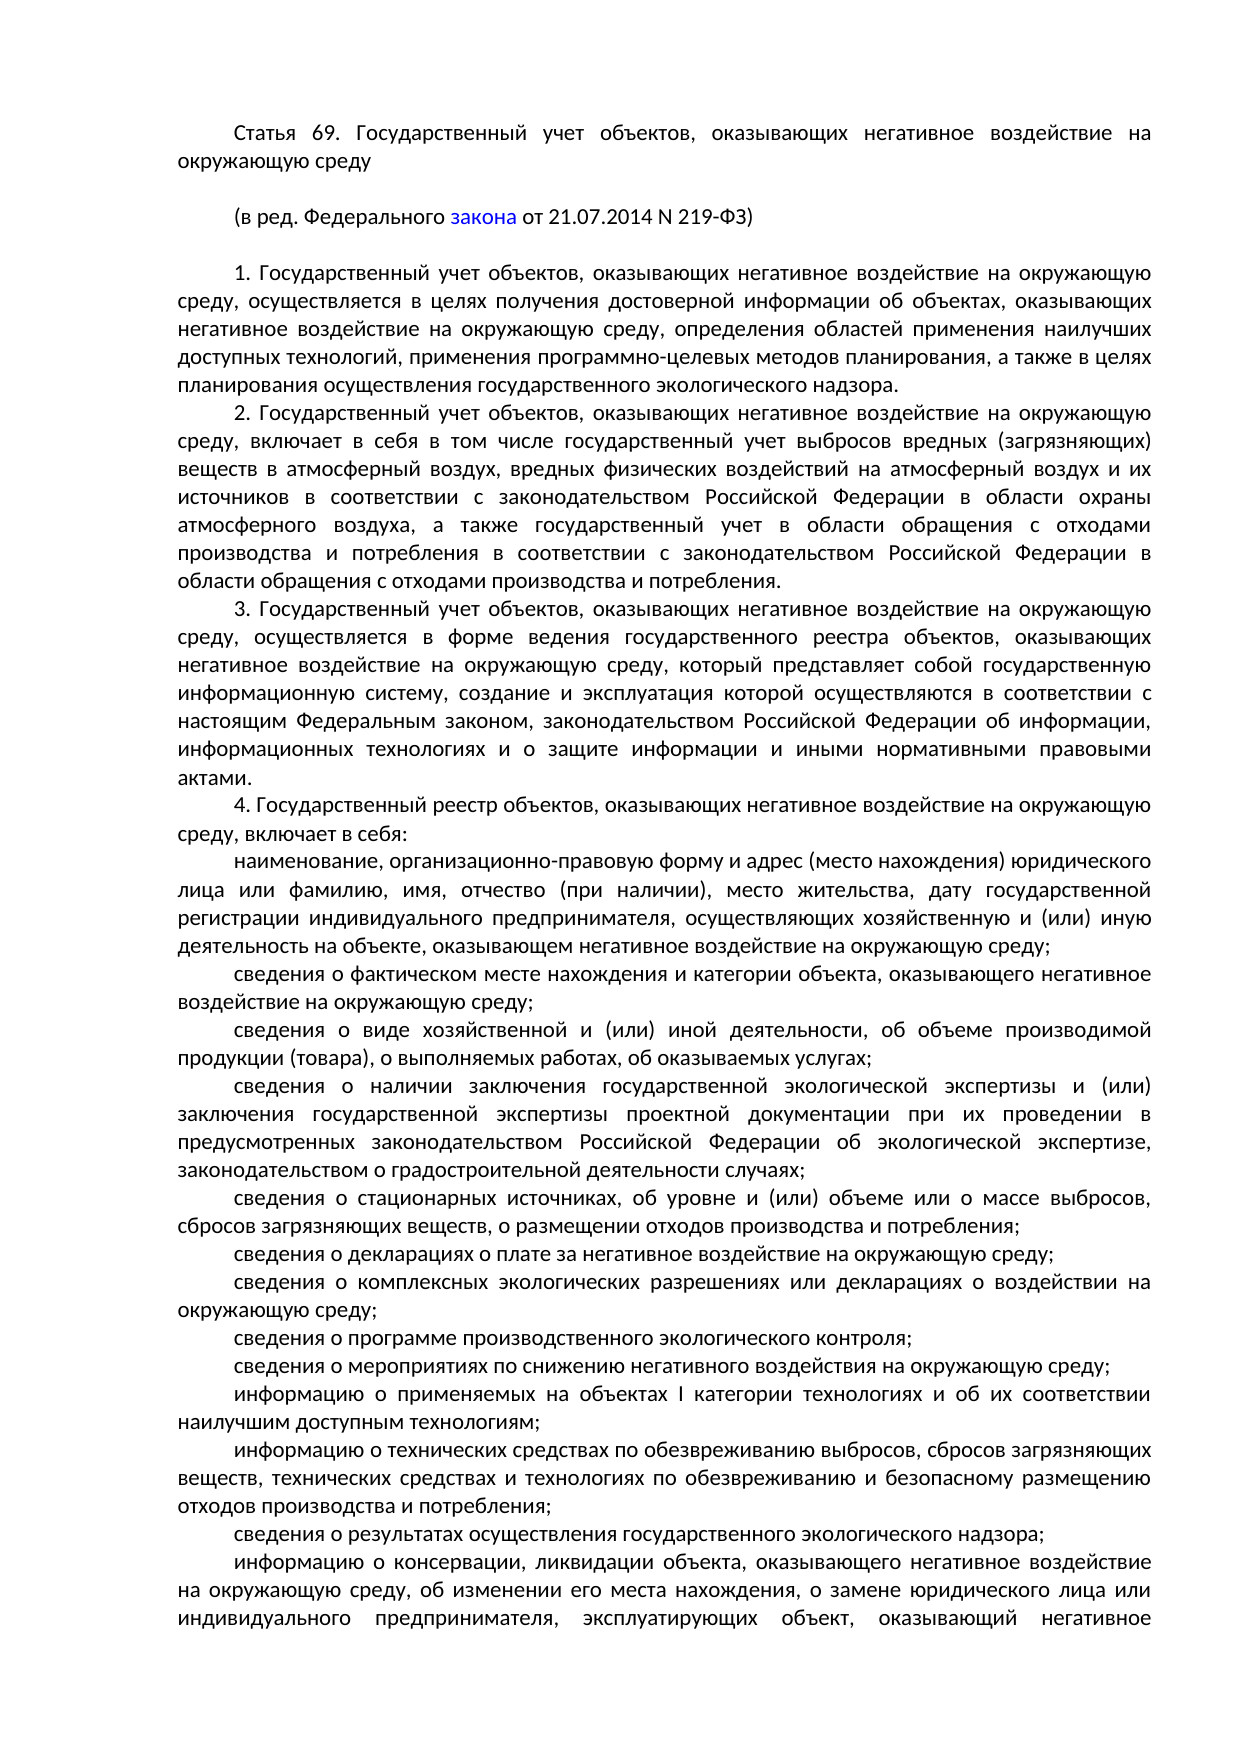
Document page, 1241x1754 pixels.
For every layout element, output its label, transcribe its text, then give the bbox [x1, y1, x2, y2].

text сведения о программе производственного экологического контроля; [177, 1323, 1152, 1351]
text 2. Государственный учет объектов, оказывающих негативное воздействие на окружающую среду, включает в себя в том числе государственный учет выбросов вредных (загрязняющих) веществ в атмосферный воздух, вредных физических воздействий на атмосферный воздух и их источников в соответствии с законодательством Российской Федерации в области охраны атмосферного воздуха, а также государственный учет в области обращения с отходами производства и потребления в соответствии с законодательством Российской Федерации в области обращения с отходами производства и потребления. [177, 398, 1152, 594]
text сведения о результатах осуществления государственного экологического надзора; [177, 1519, 1152, 1547]
text сведения о фактическом месте нахождения и категории объекта, оказывающего негативное воздействие на окружающую среду; [177, 959, 1152, 1015]
text сведения о стационарных источниках, об уровне и (или) объеме или о массе выбросов, сбросов загрязняющих веществ, о размещении отходов производства и потребления; [177, 1183, 1152, 1239]
text наименование, организационно-правовую форму и адрес (место нахождения) юридического лица или фамилию, имя, отчество (при наличии), место жительства, дату государственной регистрации индивидуального предпринимателя, осуществляющих хозяйственную и (или) иную деятельность на объекте, оказывающем негативное воздействие на окружающую среду; [177, 847, 1152, 959]
text информацию о технических средствах по обезвреживанию выбросов, сбросов загрязняющих веществ, технических средствах и технологиях по обезвреживанию и безопасному размещению отходов производства и потребления; [177, 1435, 1152, 1519]
text (в ред. Федерального закона от 21.07.2014 N 219-ФЗ) [177, 202, 1152, 230]
text 1. Государственный учет объектов, оказывающих негативное воздействие на окружающую среду, осуществляется в целях получения достоверной информации об объектах, оказывающих негативное воздействие на окружающую среду, определения областей применения наилучших доступных технологий, применения программно-целевых методов планирования, а также в целях планирования осуществления государственного экологического надзора. [177, 258, 1152, 398]
text сведения о декларациях о плате за негативное воздействие на окружающую среду; [177, 1239, 1152, 1267]
text сведения о комплексных экологических разрешениях или декларациях о воздействии на окружающую среду; [177, 1267, 1152, 1323]
text 4. Государственный реестр объектов, оказывающих негативное воздействие на окружающую среду, включает в себя: [177, 791, 1152, 847]
text Статья 69. Государственный учет объектов, оказывающих негативное воздействие на окружающую среду [177, 118, 1152, 174]
text сведения о мероприятиях по снижению негативного воздействия на окружающую среду; [177, 1351, 1152, 1379]
text сведения о наличии заключения государственной экологической экспертизы и (или) заключения государственной экспертизы проектной документации при их проведении в предусмотренных законодательством Российской Федерации об экологической экспертизе, законодательством о градостроительной деятельности случаях; [177, 1071, 1152, 1183]
text информацию о применяемых на объектах I категории технологиях и об их соответствии наилучшим доступным технологиям; [177, 1379, 1152, 1435]
text сведения о виде хозяйственной и (или) иной деятельности, об объеме производимой продукции (товара), о выполняемых работах, об оказываемых услугах; [177, 1015, 1152, 1071]
text 3. Государственный учет объектов, оказывающих негативное воздействие на окружающую среду, осуществляется в форме ведения государственного реестра объектов, оказывающих негативное воздействие на окружающую среду, который представляет собой государственную информационную систему, создание и эксплуатация которой осуществляются в соответствии с настоящим Федеральным законом, законодательством Российской Федерации об информации, информационных технологиях и о защите информации и иными нормативными правовыми актами. [177, 594, 1152, 791]
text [177, 1547, 1152, 1631]
